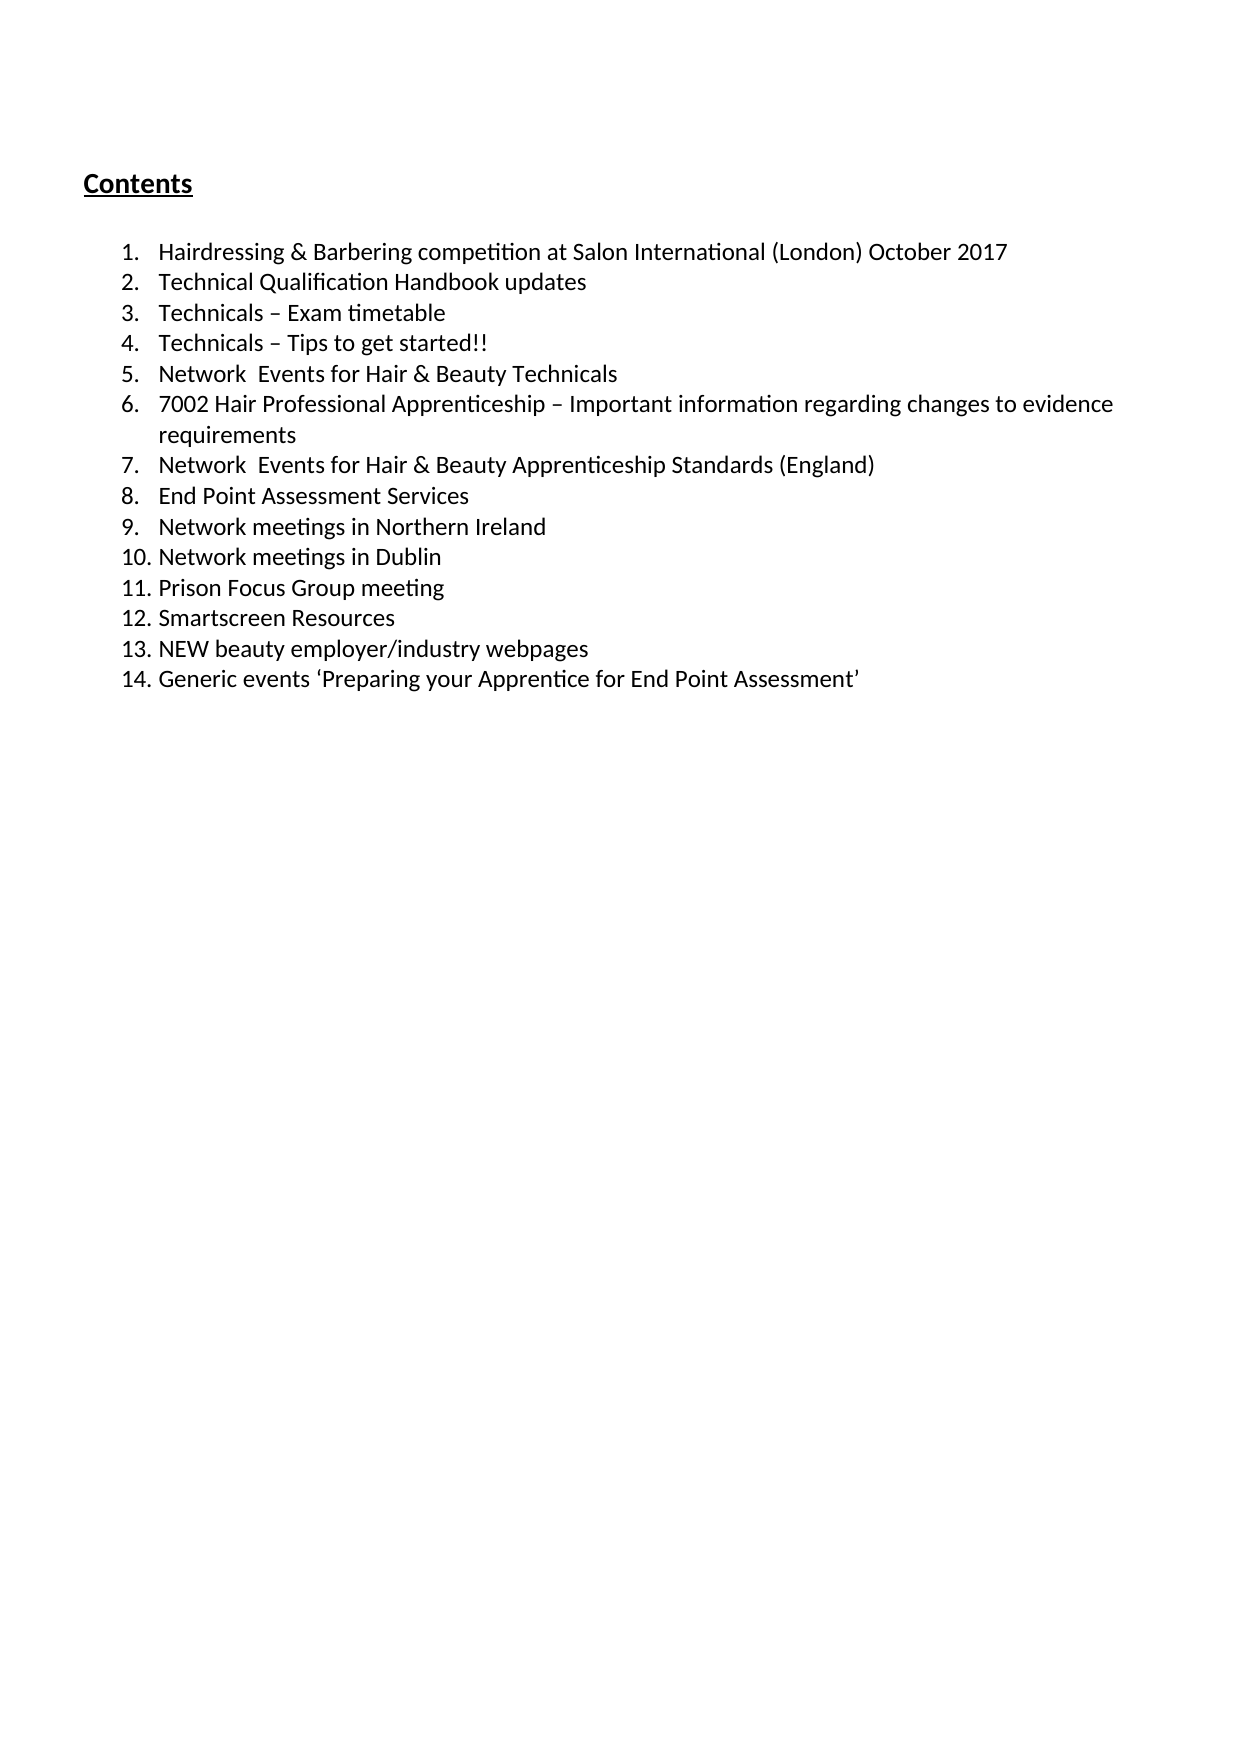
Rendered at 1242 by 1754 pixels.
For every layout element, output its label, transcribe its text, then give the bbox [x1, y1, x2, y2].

list Smartscreen Resources [121, 602, 1162, 633]
list Network meetings in Northern Ireland [121, 511, 1162, 541]
list Network Events for Hair & Beauty Technicals [121, 358, 1162, 389]
list Hairdressing & Barbering competition at Salon International (London) October 2017 [121, 236, 1162, 267]
list End Point Assessment Services [121, 480, 1162, 511]
list NEW beauty employer/industry webpages [121, 633, 1162, 663]
list Prison Focus Group meeting [121, 572, 1162, 602]
text Contents [8, 165, 1162, 200]
list Technical Qualification Handbook updates [121, 267, 1162, 297]
list Technicals – Exam timetable [121, 297, 1162, 328]
list Network Events for Hair & Beauty Apprenticeship Standards (England) [121, 450, 1162, 480]
list 7002 Hair Professional Apprenticeship – Important information regarding changes to evidence requirements [121, 389, 1162, 450]
list Network meetings in Dublin [121, 541, 1162, 572]
list Technicals – Tips to get started!! [121, 328, 1162, 358]
list Generic events ‘Preparing your Apprentice for End Point Assessment’ [121, 663, 1162, 694]
